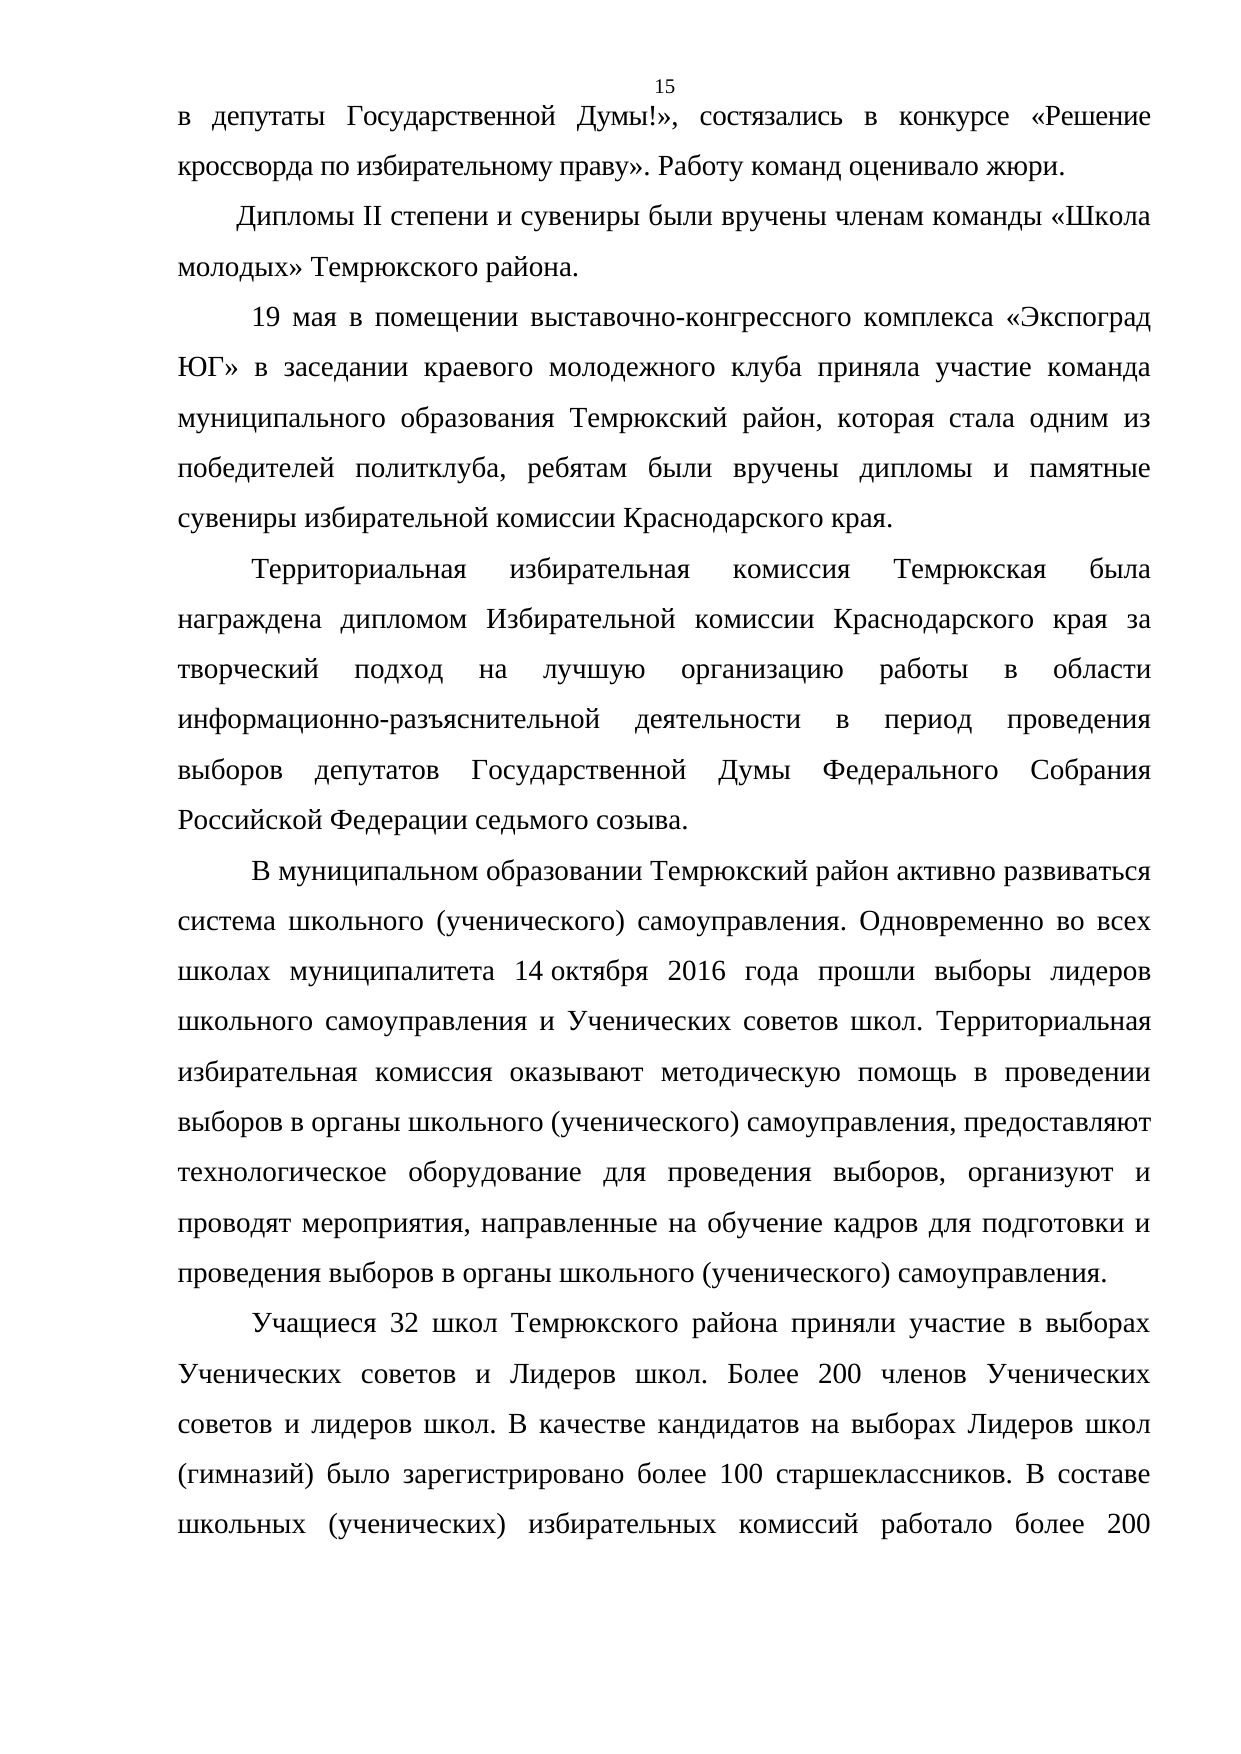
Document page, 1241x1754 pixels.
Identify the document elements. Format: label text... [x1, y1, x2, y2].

text Дипломы II степени и сувениры были вручены членам команды «Школа молодых» Темрюкского района. [177, 198, 1152, 282]
text В муниципальном образовании Темрюкский район активно развиваться система школьного (ученического) самоуправления. Одновременно во всех школах муниципалитета 14 октября 2016 года прошли выборы лидеров школьного самоуправления и Ученических советов школ. Территориальная избирательная комиссия оказывают методическую помощь в проведении выборов в органы школьного (ученического) самоуправления, предоставляют технологическое оборудование для проведения выборов, организуют и проводят мероприятия, направленные на обучение кадров для подготовки и проведения выборов в органы школьного (ученического) самоуправления. [177, 853, 1152, 1289]
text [177, 1305, 1152, 1540]
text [177, 98, 1152, 182]
text 19 мая в помещении выставочно-конгрессного комплекса «Экспоград ЮГ» в заседании краевого молодежного клуба приняла участие команда муниципального образования Темрюкский район, которая стала одним из победителей политклуба, ребятам были вручены дипломы и памятные сувениры избирательной комиссии Краснодарского края. [177, 299, 1152, 534]
text Территориальная избирательная комиссия Темрюкская была награждена дипломом Избирательной комиссии Краснодарского края за творческий подход на лучшую организацию работы в области информационно-разъяснительной деятельности в период проведения выборов депутатов Государственной Думы Федерального Собрания Российской Федерации седьмого созыва. [177, 551, 1152, 836]
